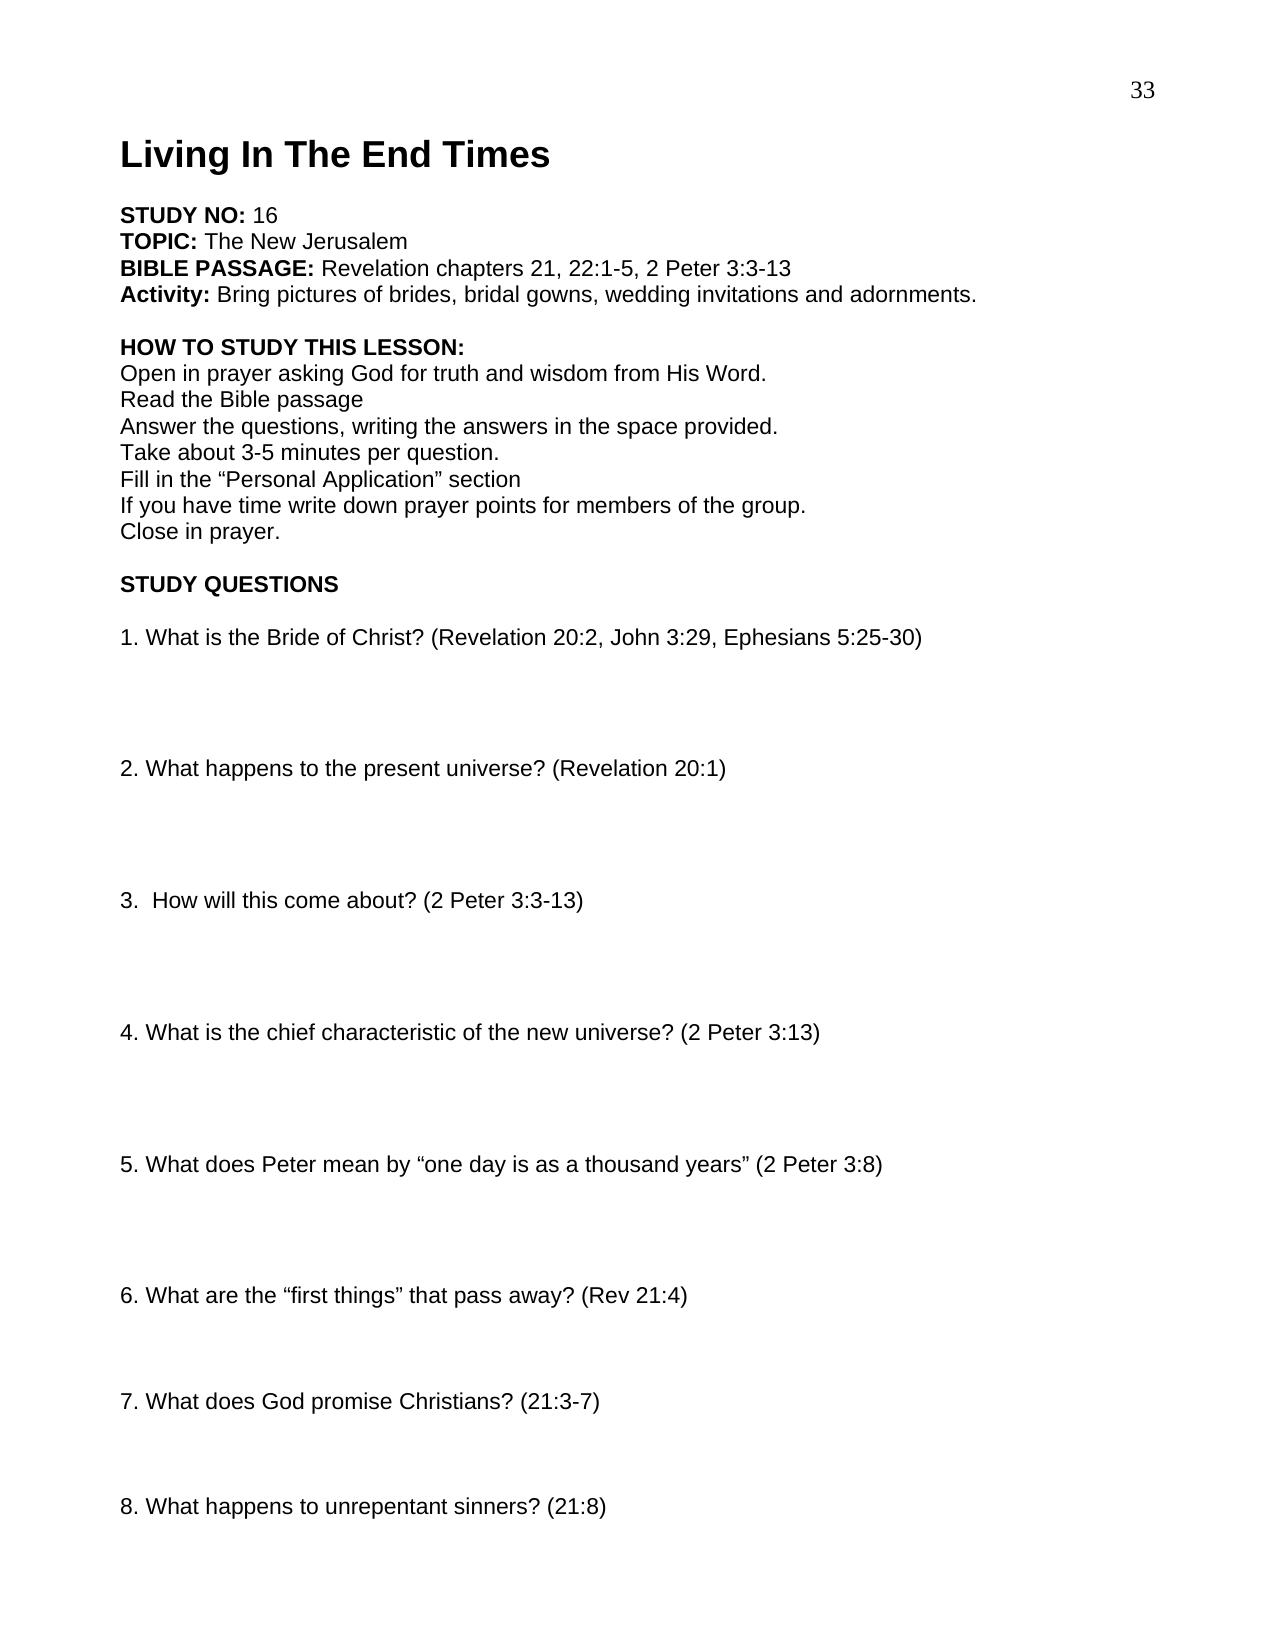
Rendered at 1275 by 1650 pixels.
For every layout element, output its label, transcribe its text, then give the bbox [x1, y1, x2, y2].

text 5. What does Peter mean by “one day is as a thousand years” (2 Peter 3:8) [120, 1151, 1155, 1177]
text 3. How will this come about? (2 Peter 3:3-13) [120, 887, 1155, 913]
subtitle Living In The End Times [120, 132, 1155, 176]
subtitle STUDY QUESTIONS [120, 571, 1155, 597]
text Answer the questions, writing the answers in the space provided. Take about 3-5 minutes per question. Fill in the “Personal Application” section [120, 413, 1155, 492]
text BIBLE PASSAGE: Revelation chapters 21, 22:1-5, 2 Peter 3:3-13 [120, 255, 1155, 281]
text 2. What happens to the present universe? (Revelation 20:1) [120, 755, 1155, 782]
text Activity: Bring pictures of brides, bridal gowns, wedding invitations and adornments. [120, 281, 1155, 307]
text HOW TO STUDY THIS LESSON: [120, 334, 1155, 360]
text If you have time write down prayer points for members of the group. [120, 492, 1155, 518]
text Close in prayer. [120, 518, 1155, 544]
text STUDY NO: 16 TOPIC: The New Jerusalem [120, 202, 1155, 255]
text 7. What does God promise Christians? (21:3-7) [120, 1388, 1155, 1414]
text 6. What are the “first things” that pass away? (Rev 21:4) [120, 1282, 1155, 1309]
text 4. What is the chief characteristic of the new universe? (2 Peter 3:13) [120, 1019, 1155, 1045]
text Open in prayer asking God for truth and wisdom from His Word. Read the Bible passage [120, 360, 1155, 413]
text 8. What happens to unrepentant sinners? (21:8) [120, 1493, 1155, 1520]
text 1. What is the Bride of Christ? (Revelation 20:2, John 3:29, Ephesians 5:25-30) [120, 624, 1155, 650]
